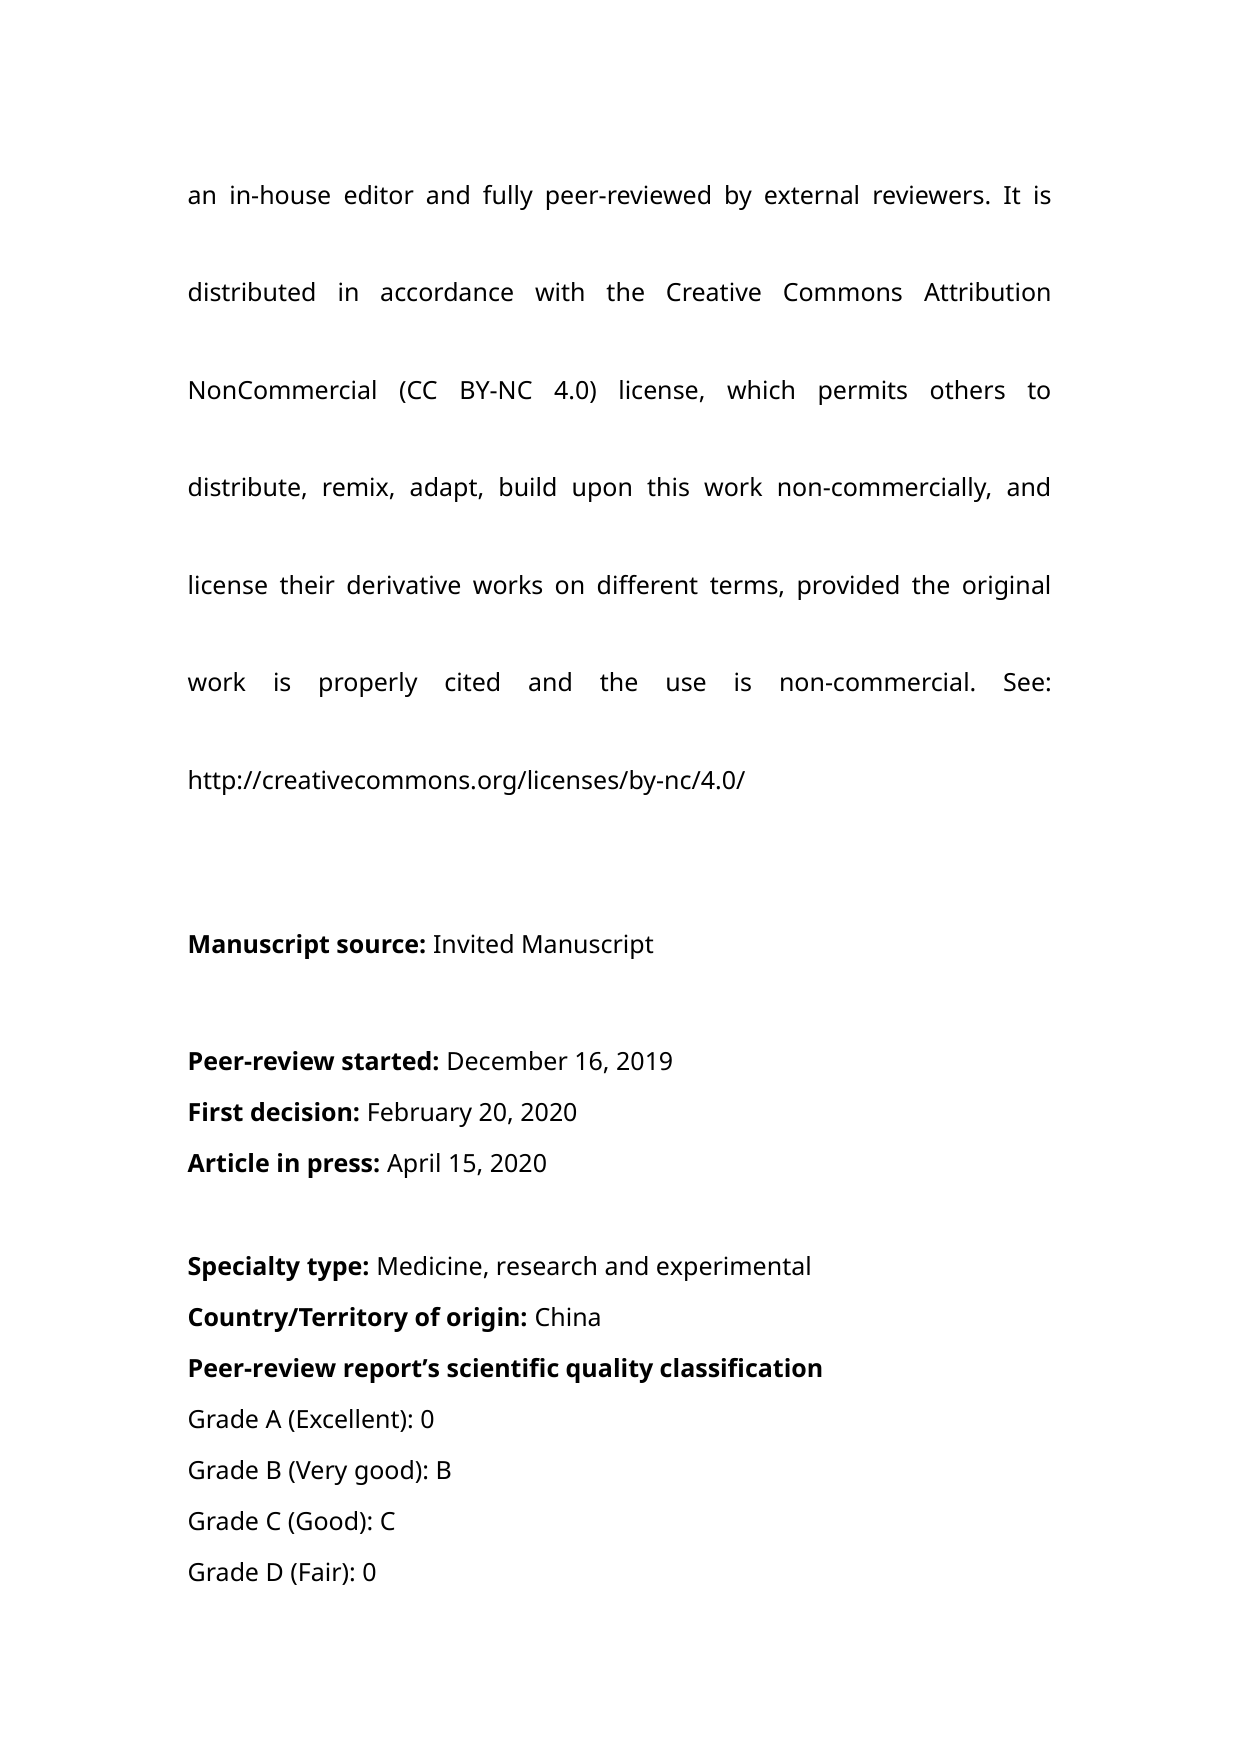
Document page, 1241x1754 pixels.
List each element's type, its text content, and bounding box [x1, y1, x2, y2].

text Specialty type: Medicine, research and experimental [187, 1248, 1053, 1282]
text Country/Territory of origin: China [187, 1299, 1053, 1333]
text Grade B (Very good): B [187, 1452, 1053, 1486]
text Article in press: April 15, 2020 [187, 1146, 1053, 1180]
text Grade D (Fair): 0 [187, 1554, 1053, 1588]
text Peer-review report’s scientific quality classification [187, 1350, 1053, 1384]
text Grade A (Excellent): 0 [187, 1401, 1053, 1435]
text First decision: February 20, 2020 [187, 1095, 1053, 1129]
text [187, 162, 1053, 812]
text Grade C (Good): C [187, 1503, 1053, 1537]
text Peer-review started: December 16, 2019 [187, 1044, 1053, 1078]
text Manuscript source: Invited Manuscript [187, 911, 1053, 976]
